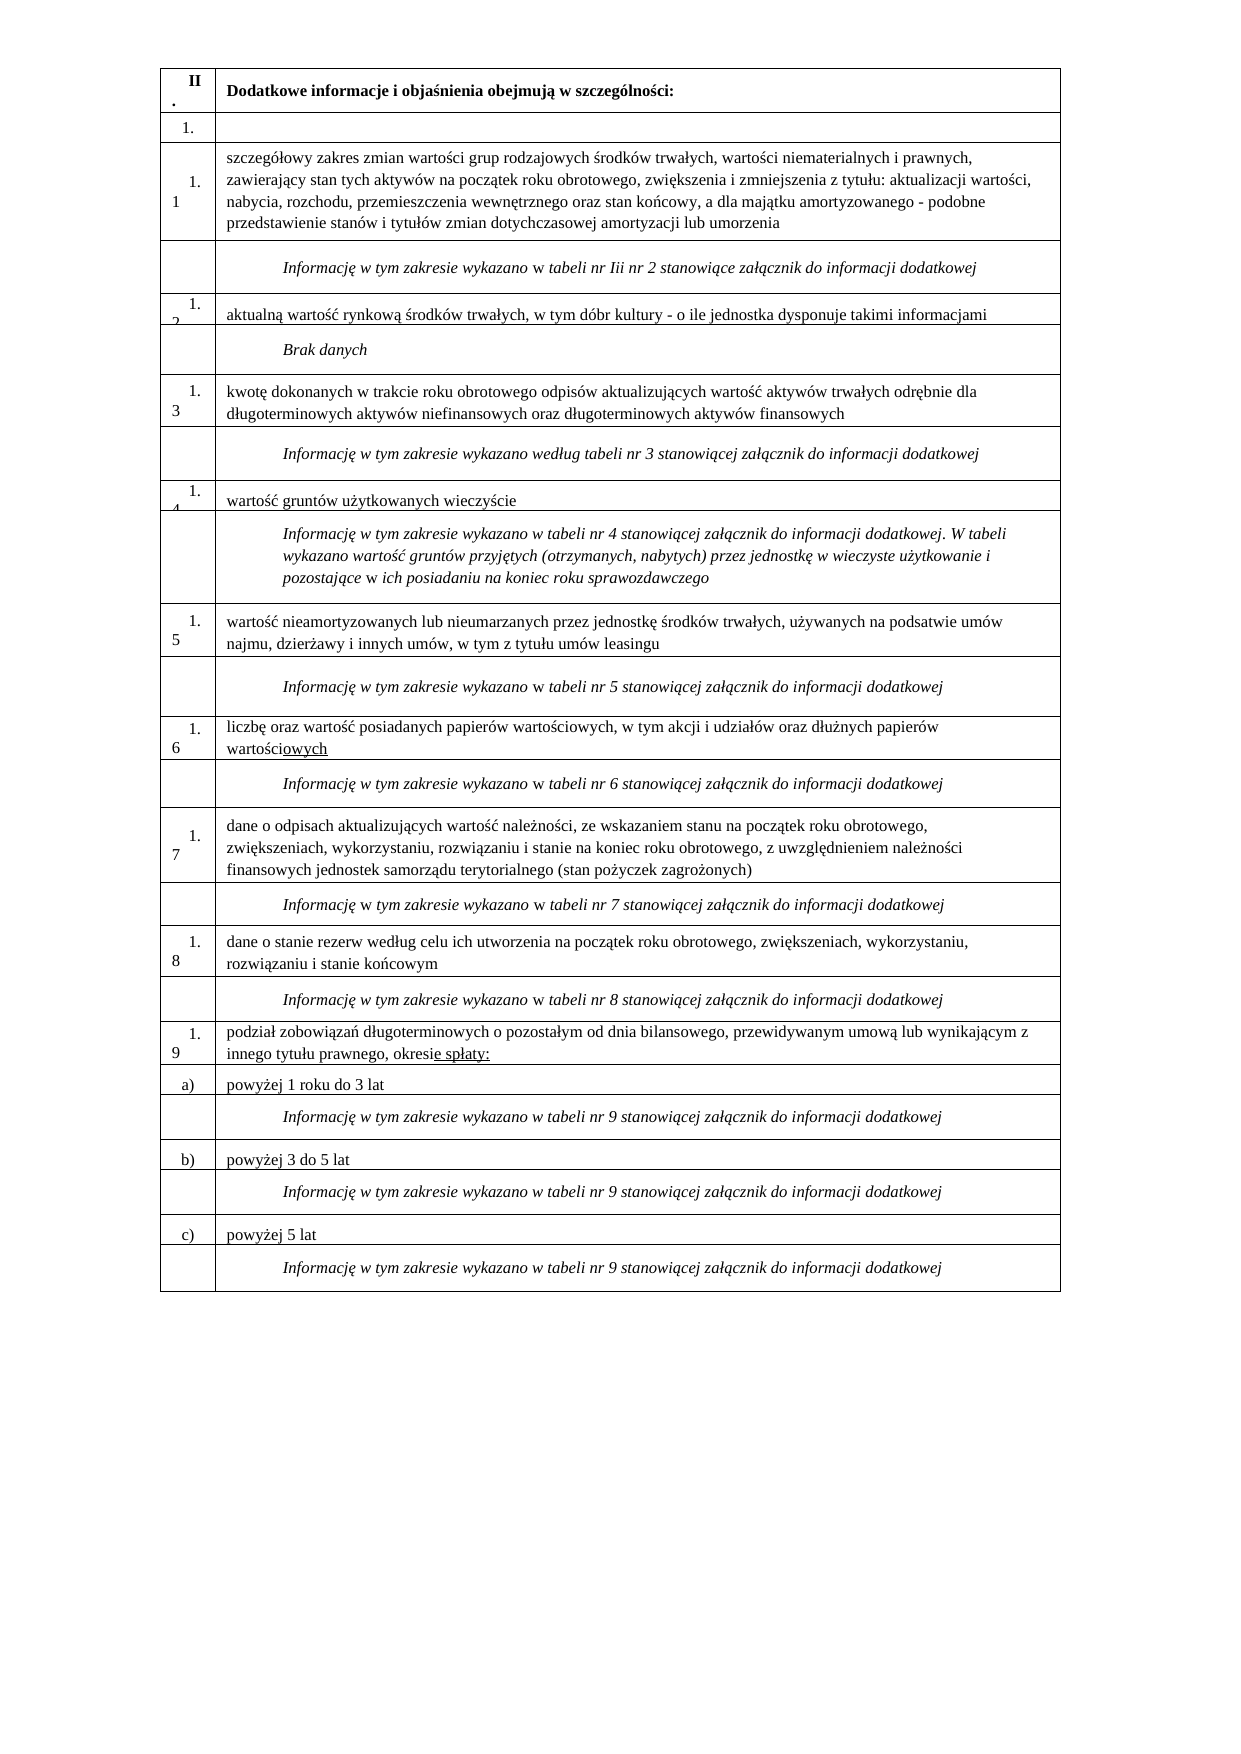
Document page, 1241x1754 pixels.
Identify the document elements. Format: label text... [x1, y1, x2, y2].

table_cell Informację w tym zakresie wykazano w tabeli nr 9 stanowiącej załącznik do informacji dodatkowej [216, 1095, 1060, 1139]
table_cell Informację w tym zakresie wykazano w tabeli nr 8 stanowiącej załącznik do informacji dodatkowej [216, 977, 1060, 1021]
table_cell powyżej 1 roku do 3 lat [216, 1065, 1060, 1094]
table_cell b) [161, 1140, 215, 1169]
table_cell Informację w tym zakresie wykazano w tabeli nr Iii nr 2 stanowiące załącznik do informacji dodatkowej [216, 241, 1060, 293]
table_cell 1.8 [161, 926, 215, 976]
table_cell dane o stanie rezerw według celu ich utworzenia na początek roku obrotowego, zwiększeniach, wykorzystaniu, rozwiązaniu i stanie końcowym [216, 926, 1060, 976]
table_header II. [161, 69, 215, 112]
table_cell wartość gruntów użytkowanych wieczyście [216, 481, 1060, 510]
table_cell wartość nieamortyzowanych lub nieumarzanych przez jednostkę środków trwałych, używanych na podsatwie umów najmu, dzierżawy i innych umów, w tym z tytułu umów leasingu [216, 604, 1060, 656]
table_cell Informację w tym zakresie wykazano w tabeli nr 5 stanowiącej załącznik do informacji dodatkowej [216, 657, 1060, 716]
table_cell 1. [161, 113, 215, 142]
table_cell 1.9 [161, 1022, 215, 1064]
table_cell [161, 657, 215, 716]
table_cell 1.2 [161, 294, 215, 324]
table_cell szczegółowy zakres zmian wartości grup rodzajowych środków trwałych, wartości niematerialnych i prawnych, zawierający stan tych aktywów na początek roku obrotowego, zwiększenia i zmniejszenia z tytułu: aktualizacji wartości, nabycia, rozchodu, przemieszczenia wewnętrznego oraz stan końcowy, a dla majątku amortyzowanego - podobne przedstawienie stanów i tytułów zmian dotychczasowej amortyzacji lub umorzenia [216, 143, 1060, 240]
table_cell [161, 883, 215, 925]
table_cell [161, 325, 215, 374]
table_cell [161, 977, 215, 1021]
table_cell powyżej 3 do 5 lat [216, 1140, 1060, 1169]
table_cell 1.6 [161, 717, 215, 759]
table_cell Informację w tym zakresie wykazano w tabeli nr 9 stanowiącej załącznik do informacji dodatkowej [216, 1245, 1060, 1291]
table_cell [161, 241, 215, 293]
table_cell 1.7 [161, 808, 215, 882]
table_cell Brak danych [216, 325, 1060, 374]
table_cell Informację w tym zakresie wykazano w tabeli nr 9 stanowiącej załącznik do informacji dodatkowej [216, 1170, 1060, 1214]
table_cell 1.5 [161, 604, 215, 656]
table_cell Informację w tym zakresie wykazano w tabeli nr 6 stanowiącej załącznik do informacji dodatkowej [216, 760, 1060, 807]
table_cell [161, 427, 215, 479]
table_cell [161, 760, 215, 807]
table_cell [161, 1170, 215, 1214]
table_cell 1.3 [161, 375, 215, 426]
table_cell dane o odpisach aktualizujących wartość należności, ze wskazaniem stanu na początek roku obrotowego, zwiększeniach, wykorzystaniu, rozwiązaniu i stanie na koniec roku obrotowego, z uwzględnieniem należności finansowych jednostek samorządu terytorialnego (stan pożyczek zagrożonych) [216, 808, 1060, 882]
table_cell [216, 113, 1060, 142]
table_cell 1.1 [161, 143, 215, 240]
table_cell podział zobowiązań długoterminowych o pozostałym od dnia bilansowego, przewidywanym umową lub wynikającym z innego tytułu prawnego, okresie spłaty: [216, 1022, 1060, 1064]
table_cell [161, 1245, 215, 1291]
table_header Dodatkowe informacje i objaśnienia obejmują w szczególności: [216, 69, 1060, 112]
table_cell 1.4 [161, 481, 215, 510]
table_cell c) [161, 1215, 215, 1244]
table_cell a) [161, 1065, 215, 1094]
table_cell kwotę dokonanych w trakcie roku obrotowego odpisów aktualizujących wartość aktywów trwałych odrębnie dla długoterminowych aktywów niefinansowych oraz długoterminowych aktywów finansowych [216, 375, 1060, 426]
table_cell aktualną wartość rynkową środków trwałych, w tym dóbr kultury - o ile jednostka dysponuje takimi informacjami [216, 294, 1060, 324]
table_cell Informację w tym zakresie wykazano w tabeli nr 4 stanowiącej załącznik do informacji dodatkowej. W tabeli wykazano wartość gruntów przyjętych (otrzymanych, nabytych) przez jednostkę w wieczyste użytkowanie i pozostające w ich posiadaniu na koniec roku sprawozdawczego [216, 511, 1060, 603]
table_cell [161, 511, 215, 603]
table_cell Informację w tym zakresie wykazano według tabeli nr 3 stanowiącej załącznik do informacji dodatkowej [216, 427, 1060, 479]
table_cell liczbę oraz wartość posiadanych papierów wartościowych, w tym akcji i udziałów oraz dłużnych papierów wartościowych [216, 717, 1060, 759]
table_cell Informację w tym zakresie wykazano w tabeli nr 7 stanowiącej załącznik do informacji dodatkowej [216, 883, 1060, 925]
table_cell [161, 1095, 215, 1139]
table_cell powyżej 5 lat [216, 1215, 1060, 1244]
